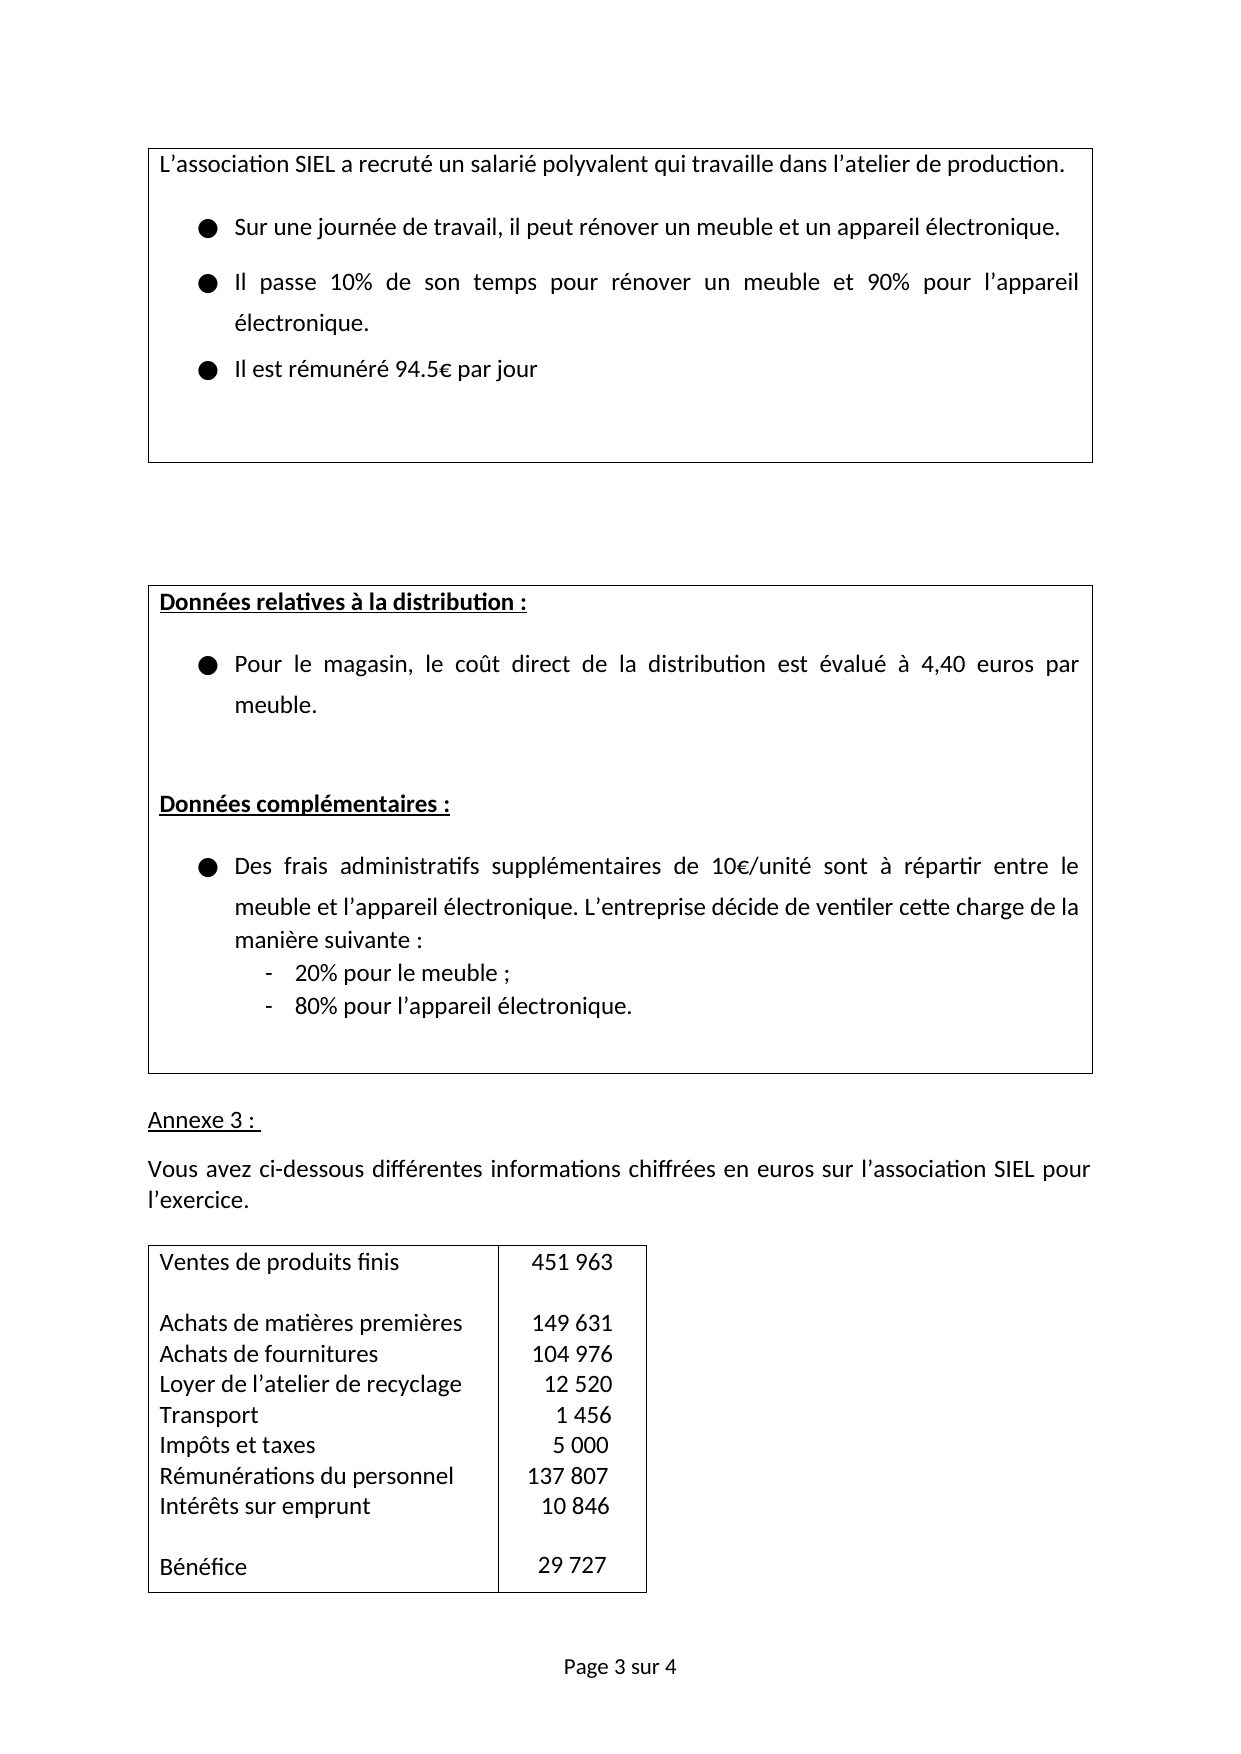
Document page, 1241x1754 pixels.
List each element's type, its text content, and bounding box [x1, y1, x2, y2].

text Vous avez ci-dessous différentes informations chiffrées en euros sur l’association SIEL pour l’exercice. [148, 1154, 1093, 1215]
table_header Ventes de produits finis Achats de matières premières Achats de fournitures Loyer de l’atelier de recyclage Transport Impôts et taxes Rémunérations du personnel Intérêts sur emprunt Bénéfice [149, 1246, 498, 1592]
table_header Données relatives à la distribution : Pour le magasin, le coût direct de la distribution est évalué à 4,40 euros par meuble. Données complémentaires : Des frais administratifs supplémentaires de 10€/unité sont à répartir entre le meuble et l’appareil électronique. L’entreprise décide de ventiler cette charge de la manière suivante : - 20% pour le meuble ; - 80% pour l’appareil électronique. [149, 586, 1092, 1072]
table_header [149, 149, 1092, 462]
table_header 451 963 149 631 104 976 12 520 1 456 5 000 137 807 10 846 29 727 [499, 1246, 646, 1592]
text Annexe 3 : [148, 1104, 1093, 1134]
